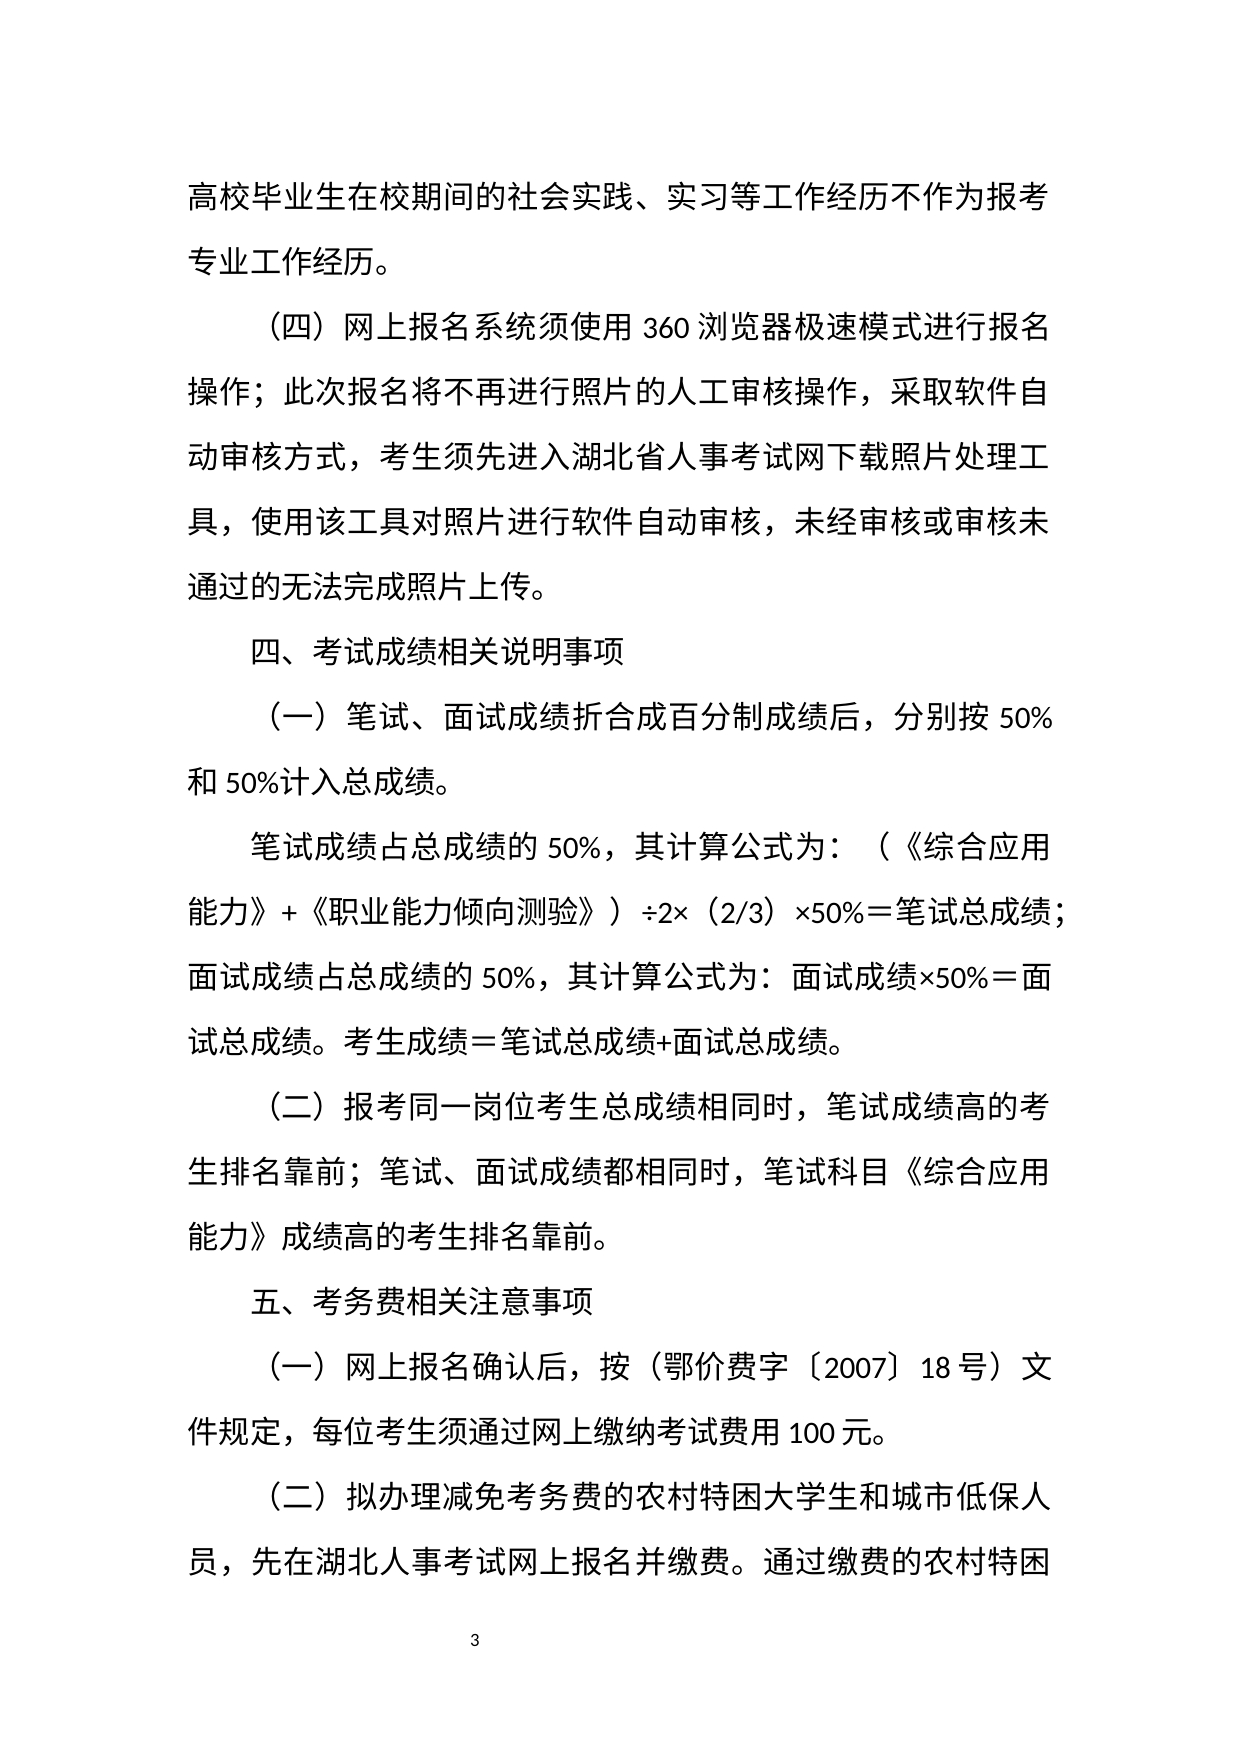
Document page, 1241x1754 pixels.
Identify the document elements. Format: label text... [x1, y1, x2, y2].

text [187, 1462, 1053, 1592]
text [187, 162, 1053, 292]
text 五、考务费相关注意事项 [187, 1267, 1053, 1332]
text 四、考试成绩相关说明事项 [187, 617, 1053, 682]
list 网上报名系统须使用360浏览器极速模式进行报名操作；此次报名将不再进行照片的人工审核操作，采取软件自动审核方式，考生须先进入湖北省人事考试网下载照片处理工具，使用该工具对照片进行软件自动审核，未经审核或审核未通过的无法完成照片上传。 [187, 292, 1053, 617]
text （一）笔试、面试成绩折合成百分制成绩后，分别按50%和50%计入总成绩。 [187, 682, 1053, 812]
text 笔试成绩占总成绩的50%，其计算公式为：（《综合应用能力》+《职业能力倾向测验》）÷2×（2/3）×50%＝笔试总成绩；面试成绩占总成绩的50%，其计算公式为：面试成绩×50%＝面试总成绩。考生成绩＝笔试总成绩+面试总成绩。 [187, 812, 1053, 1072]
text （一）网上报名确认后，按（鄂价费字〔2007〕18号）文件规定，每位考生须通过网上缴纳考试费用100元。 [187, 1332, 1053, 1462]
list 报考同一岗位考生总成绩相同时，笔试成绩高的考生排名靠前；笔试、面试成绩都相同时，笔试科目《综合应用能力》成绩高的考生排名靠前。 [187, 1072, 1053, 1267]
